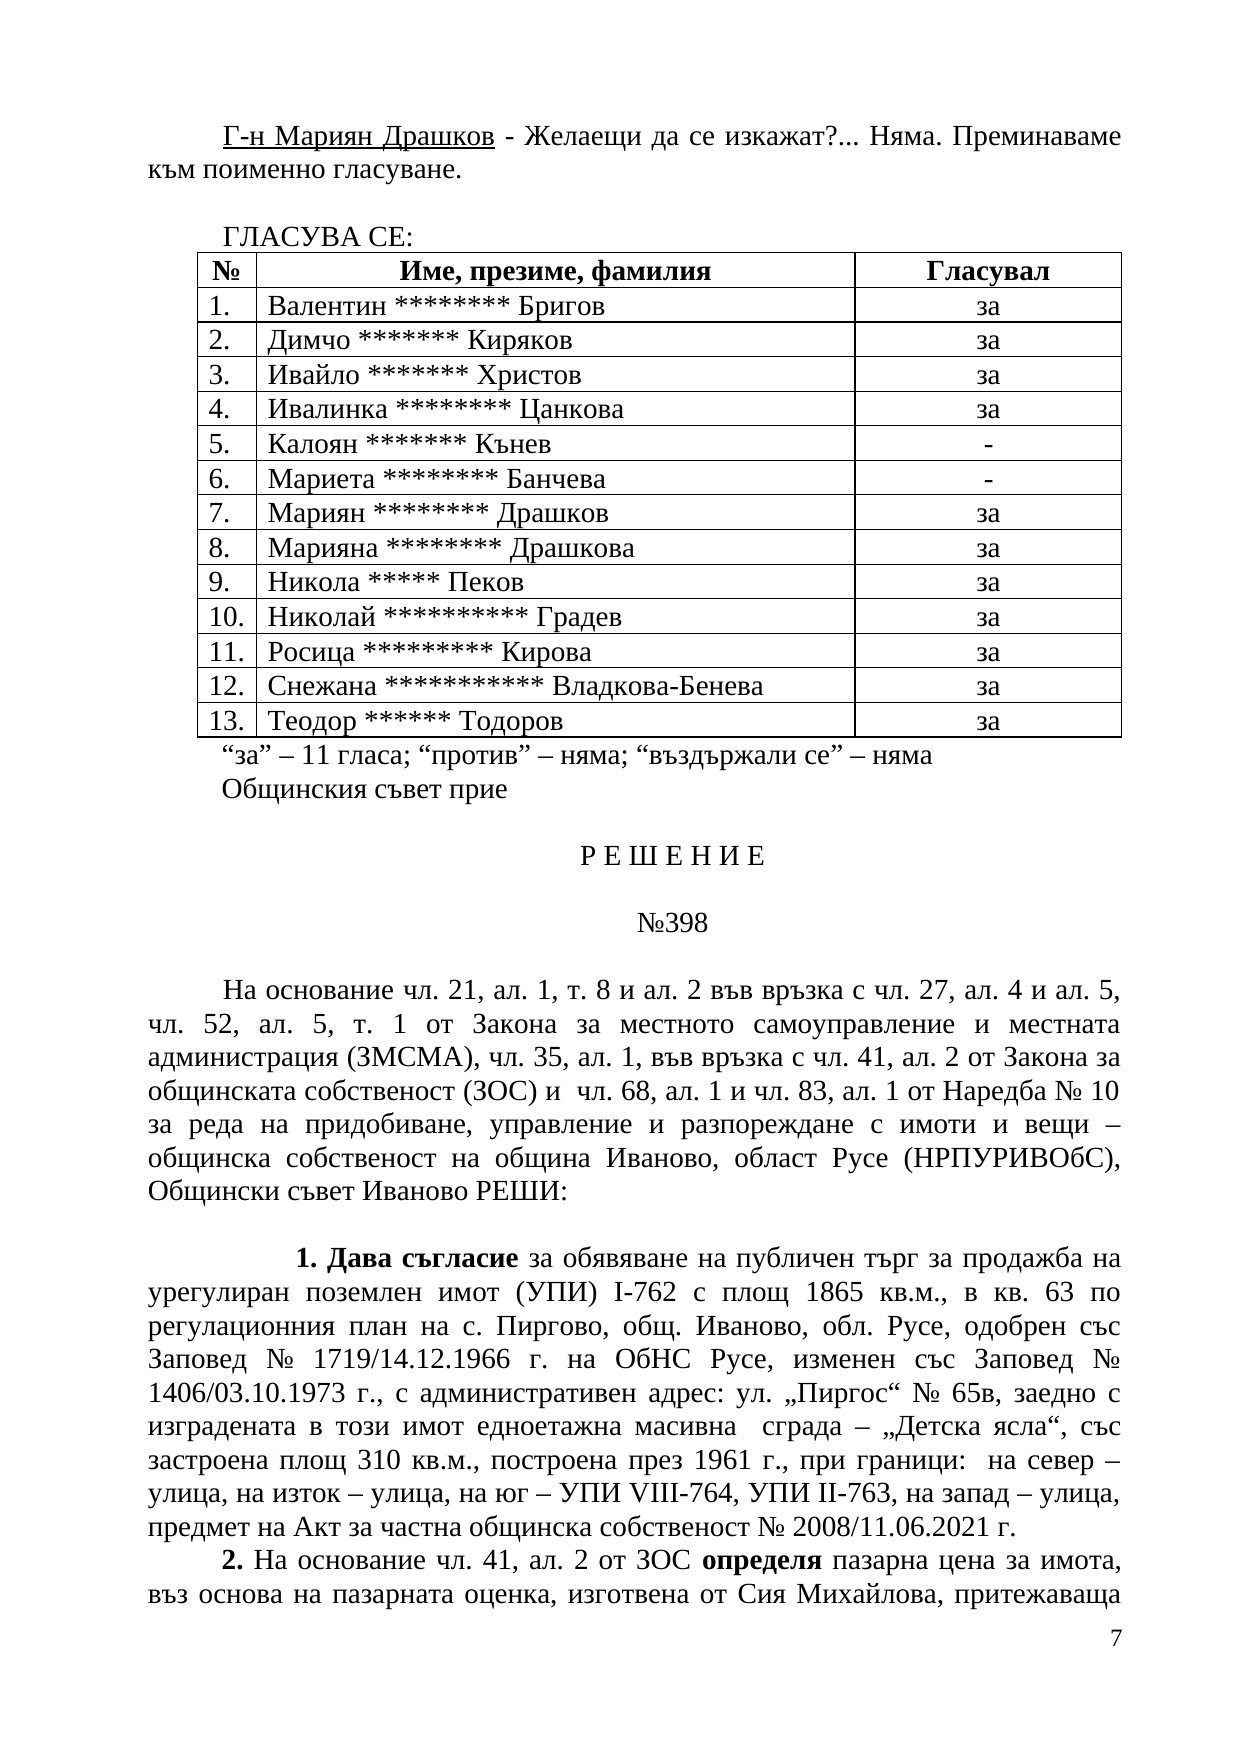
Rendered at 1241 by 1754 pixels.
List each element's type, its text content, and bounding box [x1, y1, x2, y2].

table_cell Калоян ******* Кънев [257, 426, 854, 460]
table_cell Теодор ****** Тодоров [257, 703, 854, 736]
table_cell Ивайло ******* Христов [257, 357, 854, 391]
text ГЛАСУВА СЕ: [148, 219, 1122, 252]
text На основание чл. 21, ал. 1, т. 8 и ал. 2 във връзка с чл. 27, ал. 4 и ал. 5, чл. 52, ал. 5, т. 1 от Закона за местното самоуправление и местната администрация (ЗМСМА), чл. 35, ал. 1, във връзка с чл. 41, ал. 2 от Закона за общинската собственост (ЗОС) и чл. 68, ал. 1 и чл. 83, ал. 1 от Наредба № 10 за реда на придобиване, управление и разпореждане с имоти и вещи – общинска собственост на община Иваново, област Русе (НРПУРИВОбС), Общински съвет Иваново РЕШИ: [148, 972, 1122, 1207]
table_cell Мариета ******** Банчева [257, 461, 854, 494]
table_cell Николай ********** Градев [257, 599, 854, 633]
table_cell за [856, 357, 1121, 391]
table_cell Мариян ******** Драшков [257, 495, 854, 529]
text Общинския съвет прие [148, 771, 1122, 804]
table_cell 4. [198, 392, 256, 425]
table_cell за [856, 288, 1121, 321]
table_cell 11. [198, 634, 256, 667]
table_cell за [856, 599, 1121, 633]
table_cell 10. [198, 599, 256, 633]
table_cell - [856, 426, 1121, 460]
table_cell Росица ********* Кирова [257, 634, 854, 667]
table_cell 12. [198, 668, 256, 702]
table_cell Марияна ******** Драшкова [257, 530, 854, 563]
table_cell Никола ***** Пеков [257, 565, 854, 598]
table_cell Снежана *********** Владкова-Бенева [257, 668, 854, 702]
text 1. Дава съгласие за обявяване на публичен търг за продажба на урегулиран поземлен имот (УПИ) I-762 с площ 1865 кв.м., в кв. 63 по регулационния план на с. Пиргово, общ. Иваново, обл. Русе, одобрен със Заповед № 1719/14.12.1966 г. на ОбНС Русе, изменен със Заповед № 1406/03.10.1973 г., с административен адрес: ул. „Пиргос“ № 65в, заедно с изградената в този имот едноетажна масивна сграда – „Детска ясла“, със застроена площ 310 кв.м., построена през 1961 г., при граници: на север – улица, на изток – улица, на юг – УПИ VIII-764, УПИ II-763, на запад – улица, предмет на Акт за частна общинска собственост № 2008/11.06.2021 г. [148, 1241, 1122, 1542]
text Р Е Ш Е Н И Е [148, 838, 1122, 872]
table_cell 13. [198, 703, 256, 736]
table_cell 8. [198, 530, 256, 563]
table_cell - [856, 461, 1121, 494]
table_cell Димчо ******* Киряков [257, 323, 854, 356]
table_cell 2. [198, 323, 256, 356]
table_cell за [856, 565, 1121, 598]
table_header Гласувал [856, 253, 1121, 287]
table_cell за [856, 495, 1121, 529]
table_cell за [856, 392, 1121, 425]
table_cell 5. [198, 426, 256, 460]
table_header № [198, 253, 256, 287]
table_cell за [856, 703, 1121, 736]
table_cell 3. [198, 357, 256, 391]
table_cell за [856, 668, 1121, 702]
table_cell за [856, 634, 1121, 667]
table_cell 6. [198, 461, 256, 494]
table_cell 9. [198, 565, 256, 598]
table_cell 1. [198, 288, 256, 321]
text Г-н Мариян Драшков - Желаещи да се изкажат?... Няма. Преминаваме към поименно гласуване. [148, 118, 1122, 185]
text “за” – 11 гласа; “против” – няма; “въздържали се” – няма [148, 737, 1122, 771]
table_cell Валентин ******** Бригов [257, 288, 854, 321]
table_cell за [856, 323, 1121, 356]
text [148, 1542, 1122, 1609]
table_cell 7. [198, 495, 256, 529]
table_cell Ивалинка ******** Цанкова [257, 392, 854, 425]
table_header Име, презиме, фамилия [257, 253, 854, 287]
text №398 [148, 905, 1122, 939]
table_cell за [856, 530, 1121, 563]
